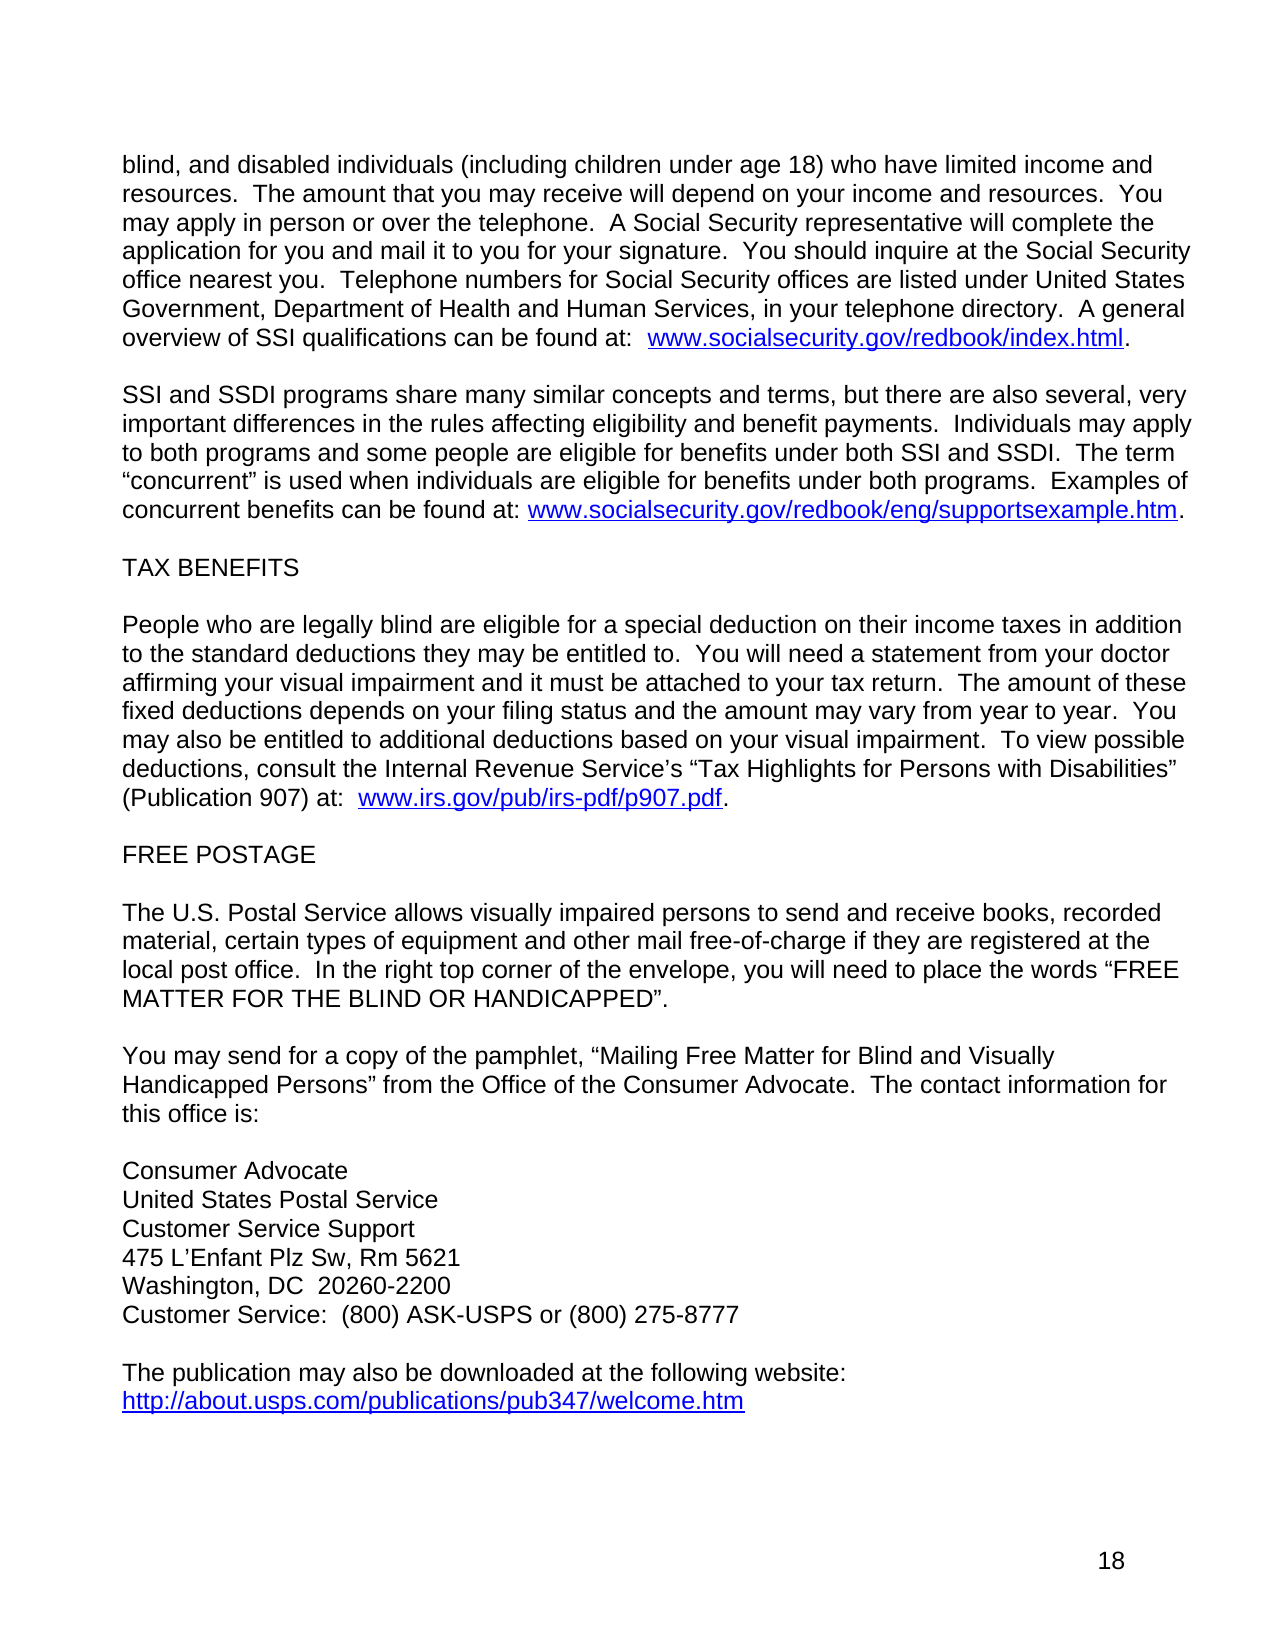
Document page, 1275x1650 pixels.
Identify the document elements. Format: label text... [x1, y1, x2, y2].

text You may send for a copy of the pamphlet, “Mailing Free Matter for Blind and Visually Handicapped Persons” from the Office of the Consumer Advocate. The contact information for this office is: [122, 1041, 1200, 1127]
text http://about.usps.com/publications/pub347/welcome.htm [122, 1386, 1200, 1415]
text Customer Service: (800) ASK-USPS or (800) 275-8777 [122, 1300, 1200, 1329]
text Consumer Advocate [122, 1156, 1200, 1185]
text TAX BENEFITS [122, 552, 1200, 581]
text The publication may also be downloaded at the following website: [122, 1357, 1200, 1386]
text Washington, DC 20260-2200 [122, 1271, 1200, 1300]
text 475 L’Enfant Plz Sw, Rm 5621 [122, 1242, 1200, 1271]
text The U.S. Postal Service allows visually impaired persons to send and receive books, recorded material, certain types of equipment and other mail free-of-charge if they are registered at the local post office. In the right top corner of the envelope, you will need to place the words “FREE MATTER FOR THE BLIND OR HANDICAPPED”. [122, 897, 1200, 1012]
text United States Postal Service [122, 1185, 1200, 1214]
text Customer Service Support [122, 1214, 1200, 1242]
text SSI and SSDI programs share many similar concepts and terms, but there are also several, very important differences in the rules affecting eligibility and benefit payments. Individuals may apply to both programs and some people are eligible for benefits under both SSI and SSDI. The term “concurrent” is used when individuals are eligible for benefits under both programs. Examples of concurrent benefits can be found at: www.socialsecurity.gov/redbook/eng/supportsexample.htm. [122, 380, 1200, 524]
text FREE POSTAGE [122, 840, 1200, 869]
text People who are legally blind are eligible for a special deduction on their income taxes in addition to the standard deductions they may be entitled to. You will need a statement from your doctor affirming your visual impairment and it must be attached to your tax return. The amount of these fixed deductions depends on your filing status and the amount may vary from year to year. You may also be entitled to additional deductions based on your visual impairment. To view possible deductions, consult the Internal Revenue Service’s “Tax Highlights for Persons with Disabilities” (Publication 907) at: www.irs.gov/pub/irs-pdf/p907.pdf. [122, 610, 1200, 811]
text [122, 150, 1200, 351]
